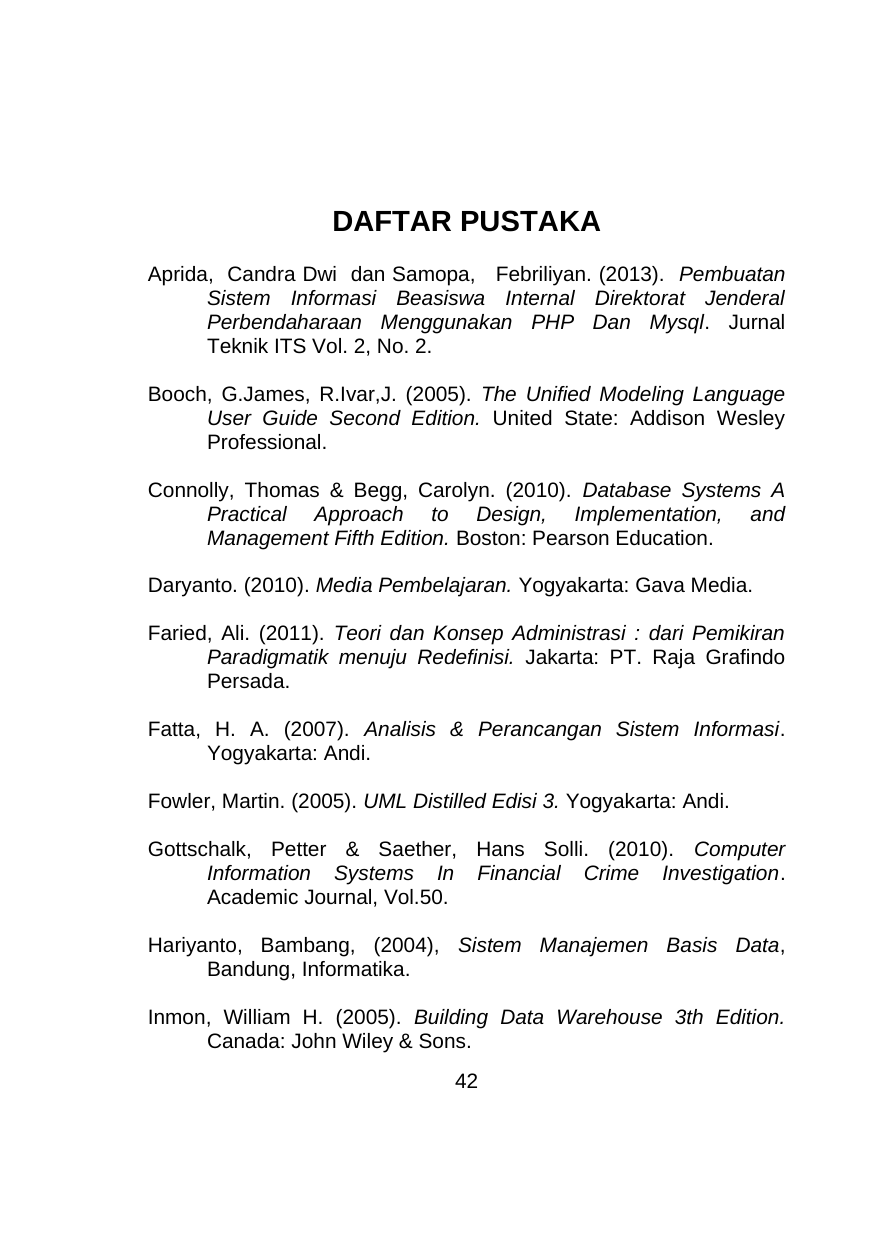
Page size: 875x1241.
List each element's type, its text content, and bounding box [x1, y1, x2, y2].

text Connolly, Thomas & Begg, Carolyn. (2010). Database Systems A Practical Approach to Design, Implementation, and Management Fifth Edition. Boston: Pearson Education. [148, 477, 785, 549]
text Fowler, Martin. (2005). UML Distilled Edisi 3. Yogyakarta: Andi. [148, 789, 785, 813]
text Aprida, Candra Dwi dan Samopa, Febriliyan. (2013). Pembuatan Sistem Informasi Beasiswa Internal Direktorat Jenderal Perbendaharaan Menggunakan PHP Dan Mysql. Jurnal Teknik ITS Vol. 2, No. 2. [148, 262, 785, 358]
text Daryanto. (2010). Media Pembelajaran. Yogyakarta: Gava Media. [148, 573, 785, 597]
text Inmon, William H. (2005). Building Data Warehouse 3th Edition. Canada: John Wiley & Sons. [148, 1004, 785, 1052]
text Faried, Ali. (2011). Teori dan Konsep Administrasi : dari Pemikiran Paradigmatik menuju Redefinisi. Jakarta: PT. Raja Grafindo Persada. [148, 621, 785, 693]
text Hariyanto, Bambang, (2004), Sistem Manajemen Basis Data, Bandung, Informatika. [148, 933, 785, 981]
text Fatta, H. A. (2007). Analisis & Perancangan Sistem Informasi. Yogyakarta: Andi. [148, 717, 785, 765]
list DAFTAR PUSTAKA [148, 204, 785, 238]
text Gottschalk, Petter & Saether, Hans Solli. (2010). Computer Information Systems In Financial Crime Investigation. Academic Journal, Vol.50. [148, 837, 785, 909]
text Booch, G.James, R.Ivar,J. (2005). The Unified Modeling Language User Guide Second Edition. United State: Addison Wesley Professional. [148, 382, 785, 453]
